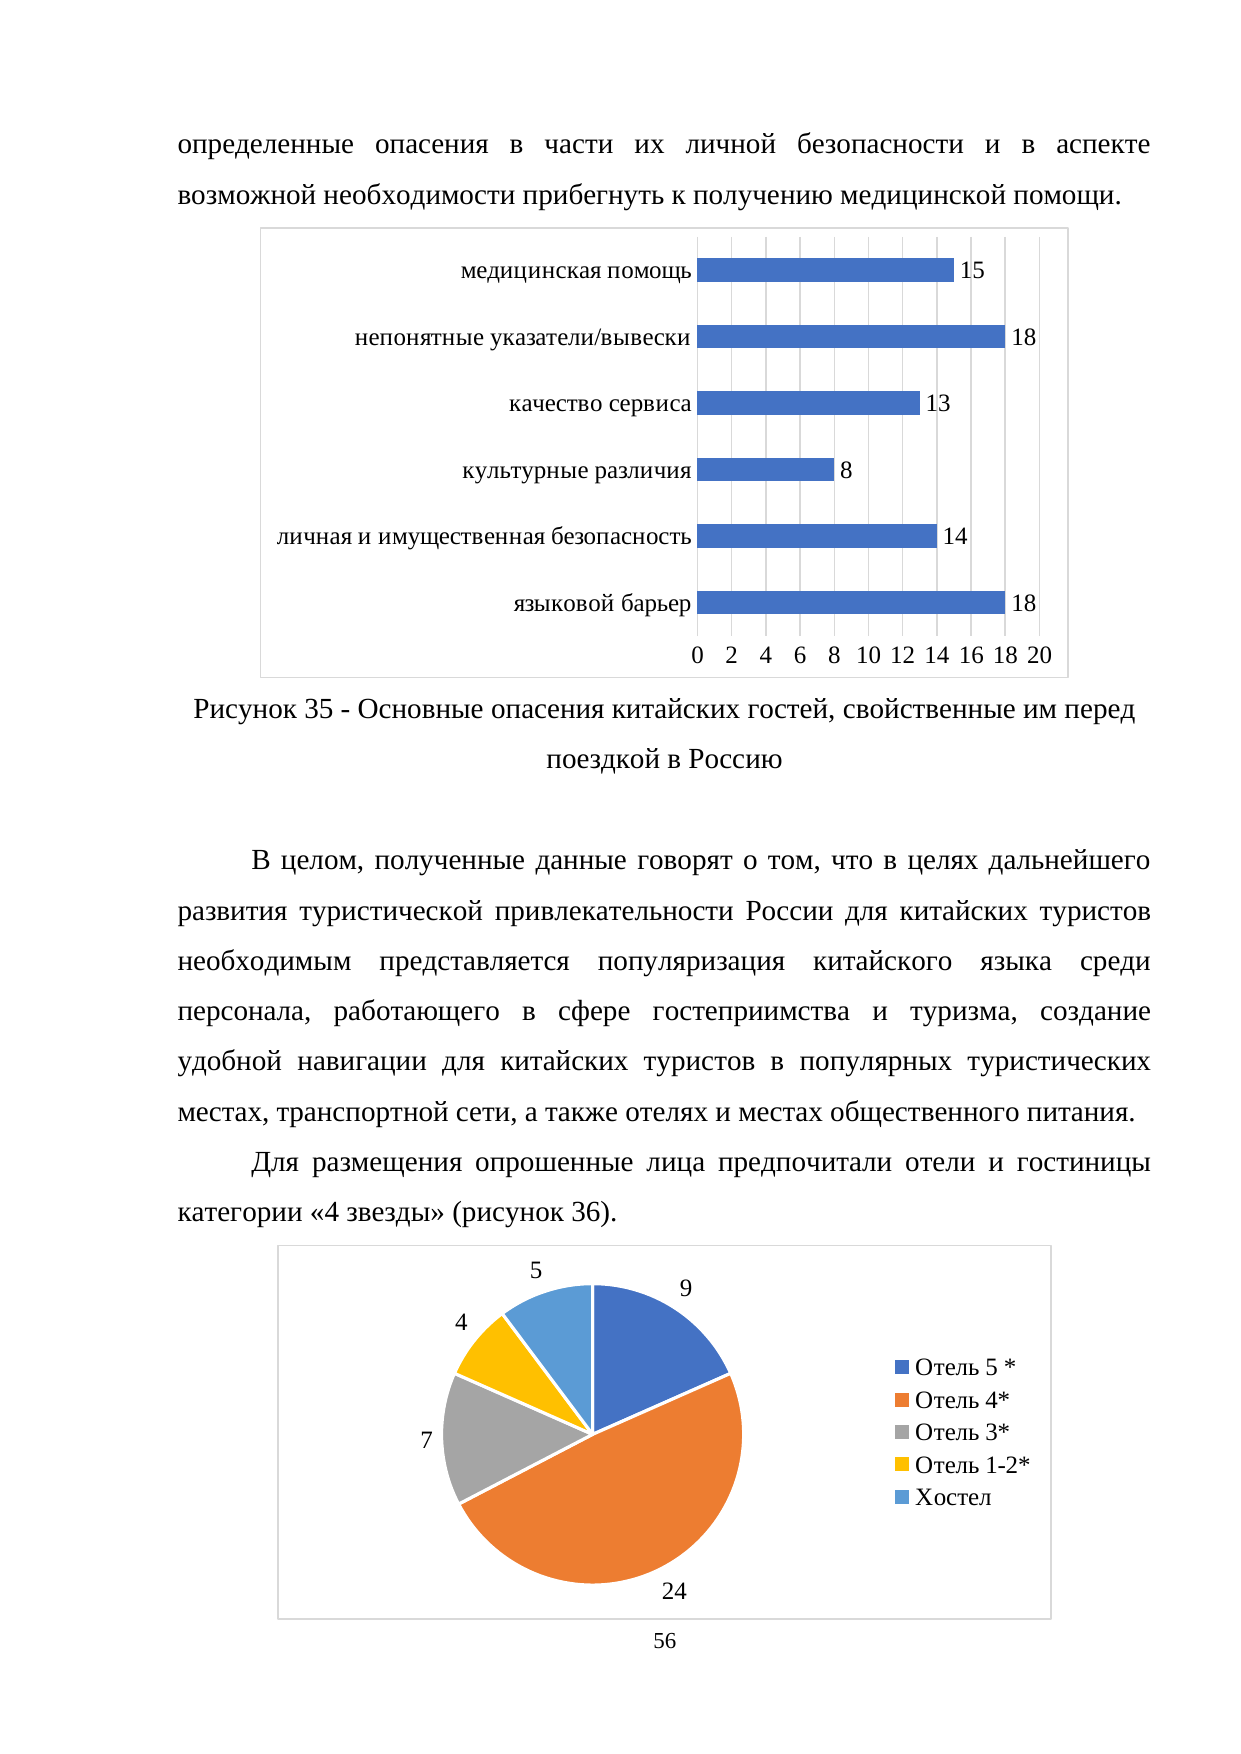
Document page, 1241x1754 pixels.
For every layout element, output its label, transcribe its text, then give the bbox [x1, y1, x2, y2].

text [177, 127, 1152, 210]
text Рисунок 35 - Основные опасения китайских гостей, свойственные им перед поездкой в Россию [177, 691, 1152, 775]
text Для размещения опрошенные лица предпочитали отели и гостиницы категории «4 звезды» (рисунок 36). [177, 1144, 1152, 1228]
text В целом, полученные данные говорят о том, что в целях дальнейшего развития туристической привлекательности России для китайских туристов необходимым представляется популяризация китайского языка среди персонала, работающего в сфере гостеприимства и туризма, создание удобной навигации для китайских туристов в популярных туристических местах, транспортной сети, а также отелях и местах общественного питания. [177, 842, 1152, 1127]
